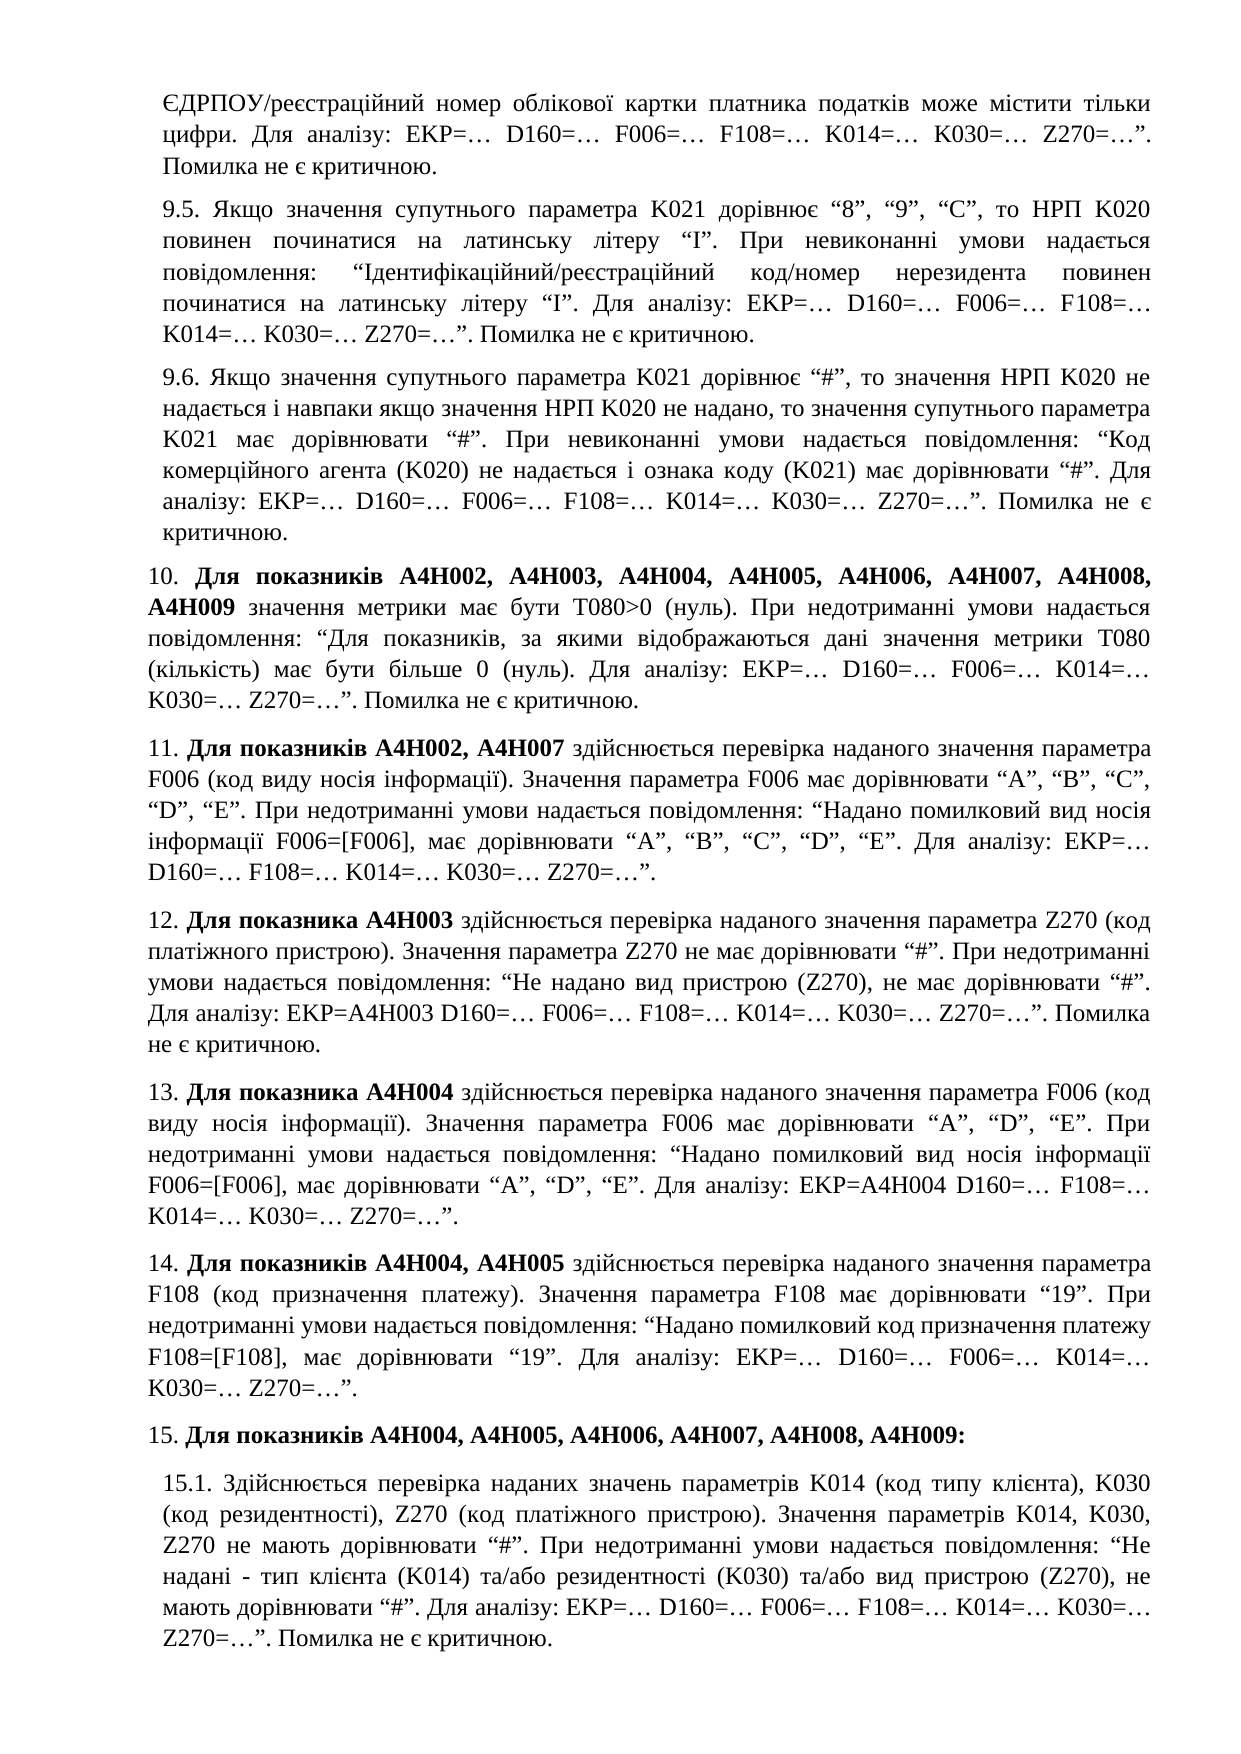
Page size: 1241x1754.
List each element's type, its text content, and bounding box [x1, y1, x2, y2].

text 14. Для показників A4H004, A4H005 здійснюється перевірка наданого значення параметра F108 (код призначення платежу). Значення параметра F108 має дорівнювати “19”. При недотриманні умови надається повідомлення: “Надано помилковий код призначення платежу F108=[F108], має дорівнювати “19”. Для аналізу: EKP=… D160=… F006=… K014=… K030=… Z270=…”. [148, 1248, 1152, 1401]
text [162, 88, 1152, 180]
text 9.5. Якщо значення супутнього параметра K021 дорівнює “8”, “9”, “C”, то НРП K020 повинен починатися на латинську літеру “I”. При невиконанні умови надається повідомлення: “Ідентифікаційний/реєстраційний код/номер нерезидента повинен починатися на латинську літеру “I”. Для аналізу: EKP=… D160=… F006=… F108=… K014=… K030=… Z270=…”. Помилка не є критичною. [162, 194, 1152, 347]
text 15.1. Здійснюється перевірка наданих значень параметрів K014 (код типу клієнта), K030 (код резидентності), Z270 (код платіжного пристрою). Значення параметрів K014, K030, Z270 не мають дорівнювати “#”. При недотриманні умови надається повідомлення: “Не надані - тип клієнта (K014) та/або резидентності (K030) та/або вид пристрою (Z270), не мають дорівнювати “#”. Для аналізу: EKP=… D160=… F006=… F108=… K014=… K030=… Z270=…”. Помилка не є критичною. [162, 1468, 1152, 1652]
text 10. Для показників A4H002, A4H003, A4H004, A4H005, A4H006, A4H007, A4H008, A4H009 значення метрики має бути Т080>0 (нуль). При недотриманні умови надається повідомлення: “Для показників, за якими відображаються дані значення метрики Т080 (кількість) має бути більше 0 (нуль). Для аналізу: EKP=… D160=… F006=… K014=… K030=… Z270=…”. Помилка не є критичною. [148, 561, 1152, 714]
text 11. Для показників A4H002, A4H007 здійснюється перевірка наданого значення параметра F006 (код виду носія інформації). Значення параметра F006 має дорівнювати “A”, “B”, “C”, “D”, “E”. При недотриманні умови надається повідомлення: “Надано помилковий вид носія інформації F006=[F006], має дорівнювати “A”, “B”, “C”, “D”, “E”. Для аналізу: EKP=… D160=… F108=… K014=… K030=… Z270=…”. [148, 733, 1152, 886]
text 15. Для показників A4H004, A4H005, A4H006, A4H007, A4H008, A4H009: [148, 1420, 1152, 1449]
text 12. Для показника A4H003 здійснюється перевірка наданого значення параметра Z270 (код платіжного пристрою). Значення параметра Z270 не має дорівнювати “#”. При недотриманні умови надається повідомлення: “Не надано вид пристрою (Z270), не має дорівнювати “#”. Для аналізу: EKP=A4H003 D160=… F006=… F108=… K014=… K030=… Z270=…”. Помилка не є критичною. [148, 905, 1152, 1058]
text 9.6. Якщо значення супутнього параметра K021 дорівнює “#”, то значення НРП K020 не надається і навпаки якщо значення НРП K020 не надано, то значення супутнього параметра K021 має дорівнювати “#”. При невиконанні умови надається повідомлення: “Код комерційного агента (K020) не надається і ознака коду (K021) має дорівнювати “#”. Для аналізу: EKP=… D160=… F006=… F108=… K014=… K030=… Z270=…”. Помилка не є критичною. [162, 362, 1152, 546]
text 13. Для показника A4H004 здійснюється перевірка наданого значення параметра F006 (код виду носія інформації). Значення параметра F006 має дорівнювати “A”, “D”, “E”. При недотриманні умови надається повідомлення: “Надано помилковий вид носія інформації F006=[F006], має дорівнювати “A”, “D”, “E”. Для аналізу: EKP=A4H004 D160=… F108=… K014=… K030=… Z270=…”. [148, 1077, 1152, 1229]
